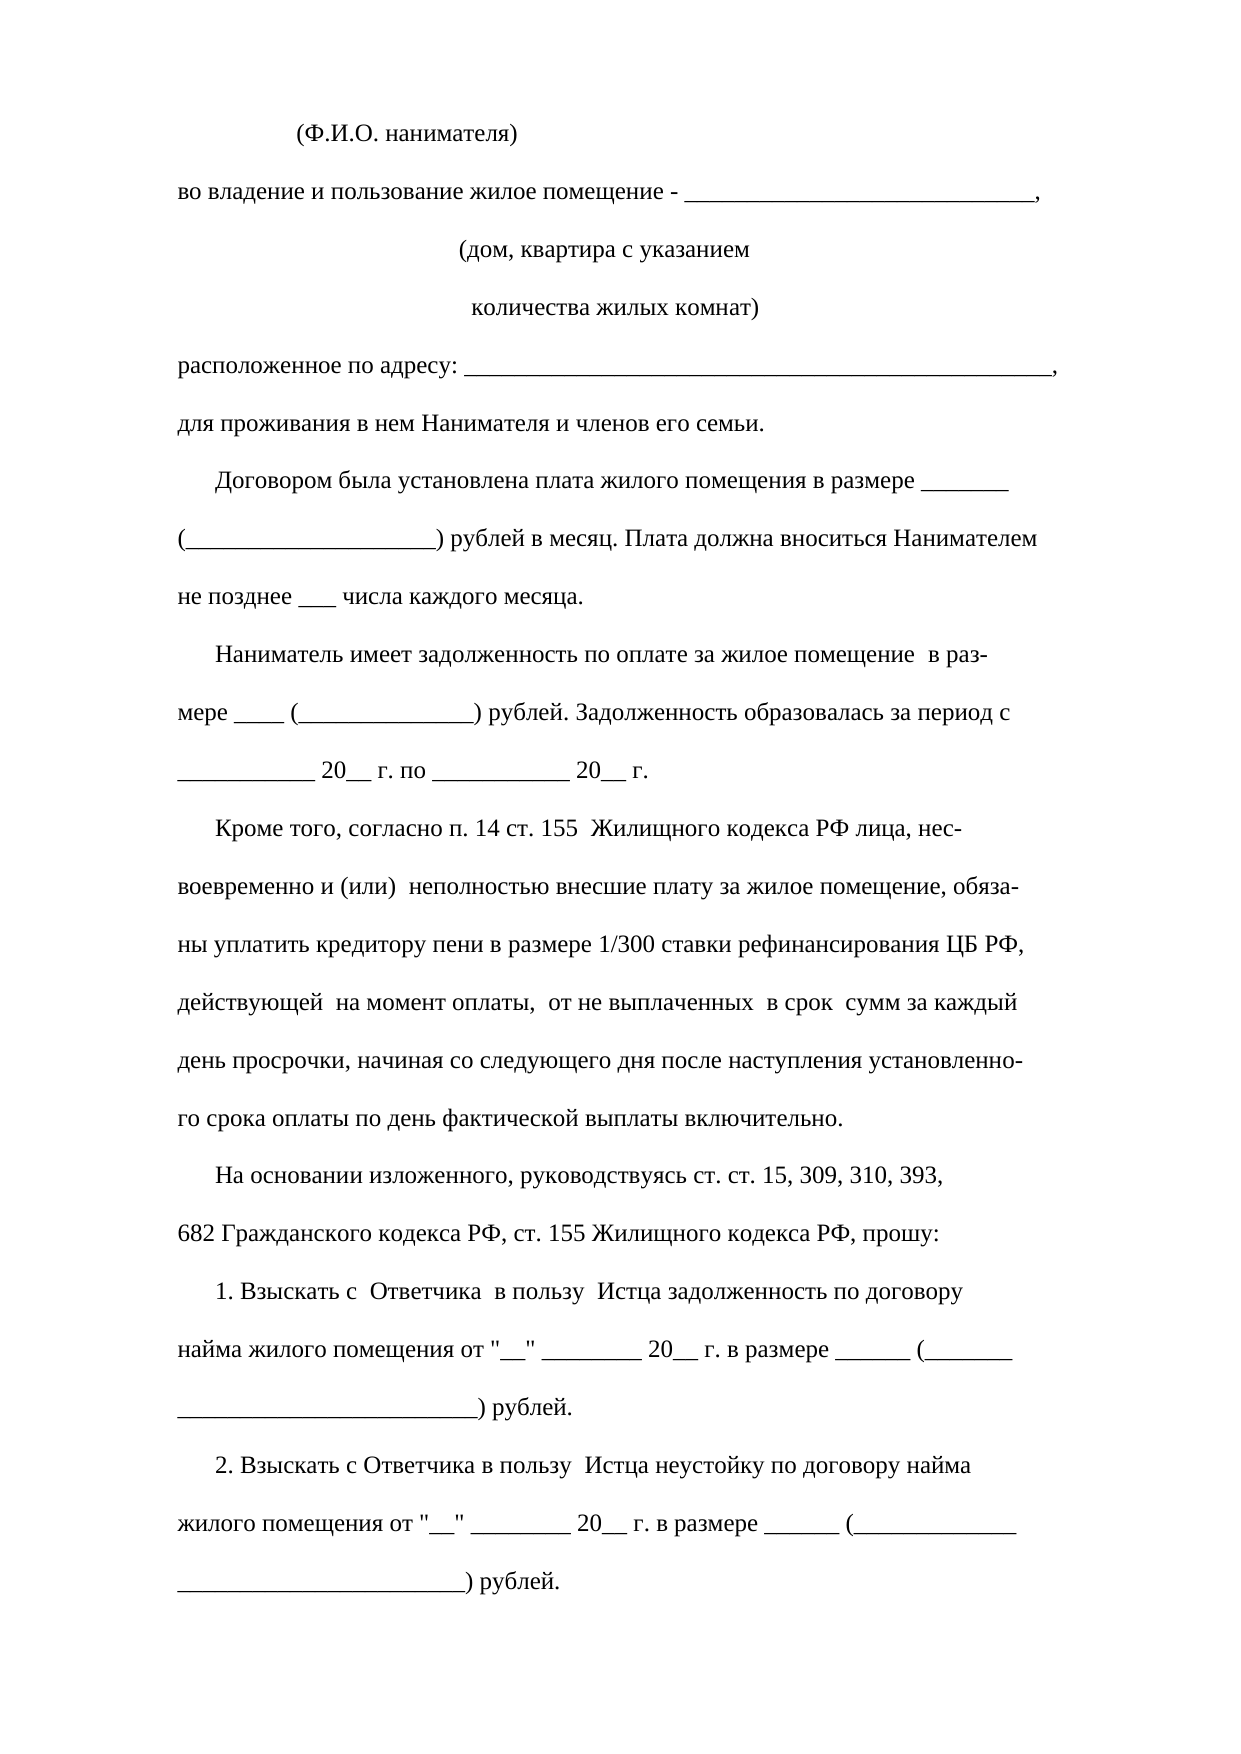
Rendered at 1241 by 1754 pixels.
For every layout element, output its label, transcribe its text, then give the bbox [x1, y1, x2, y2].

text 1. Взыскать с Ответчика в пользу Истца задолженность по договору [177, 1276, 1152, 1305]
text во владение и пользование жилое помещение - ____________________________, [177, 176, 1152, 205]
text жилого помещения от "__" ________ 20__ г. в размере ______ (_____________ [177, 1508, 1152, 1537]
text На основании изложенного, руководствуясь ст. ст. 15, 309, 310, 393, [177, 1161, 1152, 1189]
text (дом, квартира с указанием [177, 234, 1152, 263]
text найма жилого помещения от "__" ________ 20__ г. в размере ______ (_______ [177, 1334, 1152, 1363]
text (Ф.И.О. нанимателя) [177, 118, 1152, 147]
text ___________ 20__ г. по ___________ 20__ г. [177, 755, 1152, 784]
text ны уплатить кредитору пени в размере 1/300 ставки рефинансирования ЦБ РФ, [177, 929, 1152, 958]
text ________________________) рублей. [177, 1392, 1152, 1421]
text расположенное по адресу: _______________________________________________, [177, 350, 1152, 378]
text день просрочки, начиная со следующего дня после наступления установленно- [177, 1045, 1152, 1073]
text 2. Взыскать с Ответчика в пользу Истца неустойку по договору найма [177, 1450, 1152, 1479]
text го срока оплаты по день фактической выплаты включительно. [177, 1103, 1152, 1131]
text действующей на момент оплаты, от не выплаченных в срок сумм за каждый [177, 987, 1152, 1016]
text количества жилых комнат) [177, 292, 1152, 321]
text Кроме того, согласно п. 14 ст. 155 Жилищного кодекса РФ лица, нес- [177, 813, 1152, 842]
text воевременно и (или) неполностью внесшие плату за жилое помещение, обяза- [177, 871, 1152, 900]
text 682 Гражданского кодекса РФ, ст. 155 Жилищного кодекса РФ, прошу: [177, 1218, 1152, 1247]
text Наниматель имеет задолженность по оплате за жилое помещение в раз- [177, 639, 1152, 668]
text _______________________) рублей. [177, 1566, 1152, 1595]
text (____________________) рублей в месяц. Плата должна вноситься Нанимателем [177, 523, 1152, 552]
text не позднее ___ числа каждого месяца. [177, 581, 1152, 610]
text мере ____ (______________) рублей. Задолженность образовалась за период с [177, 697, 1152, 726]
text Договором была установлена плата жилого помещения в размере _______ [177, 466, 1152, 494]
text для проживания в нем Нанимателя и членов его семьи. [177, 408, 1152, 436]
